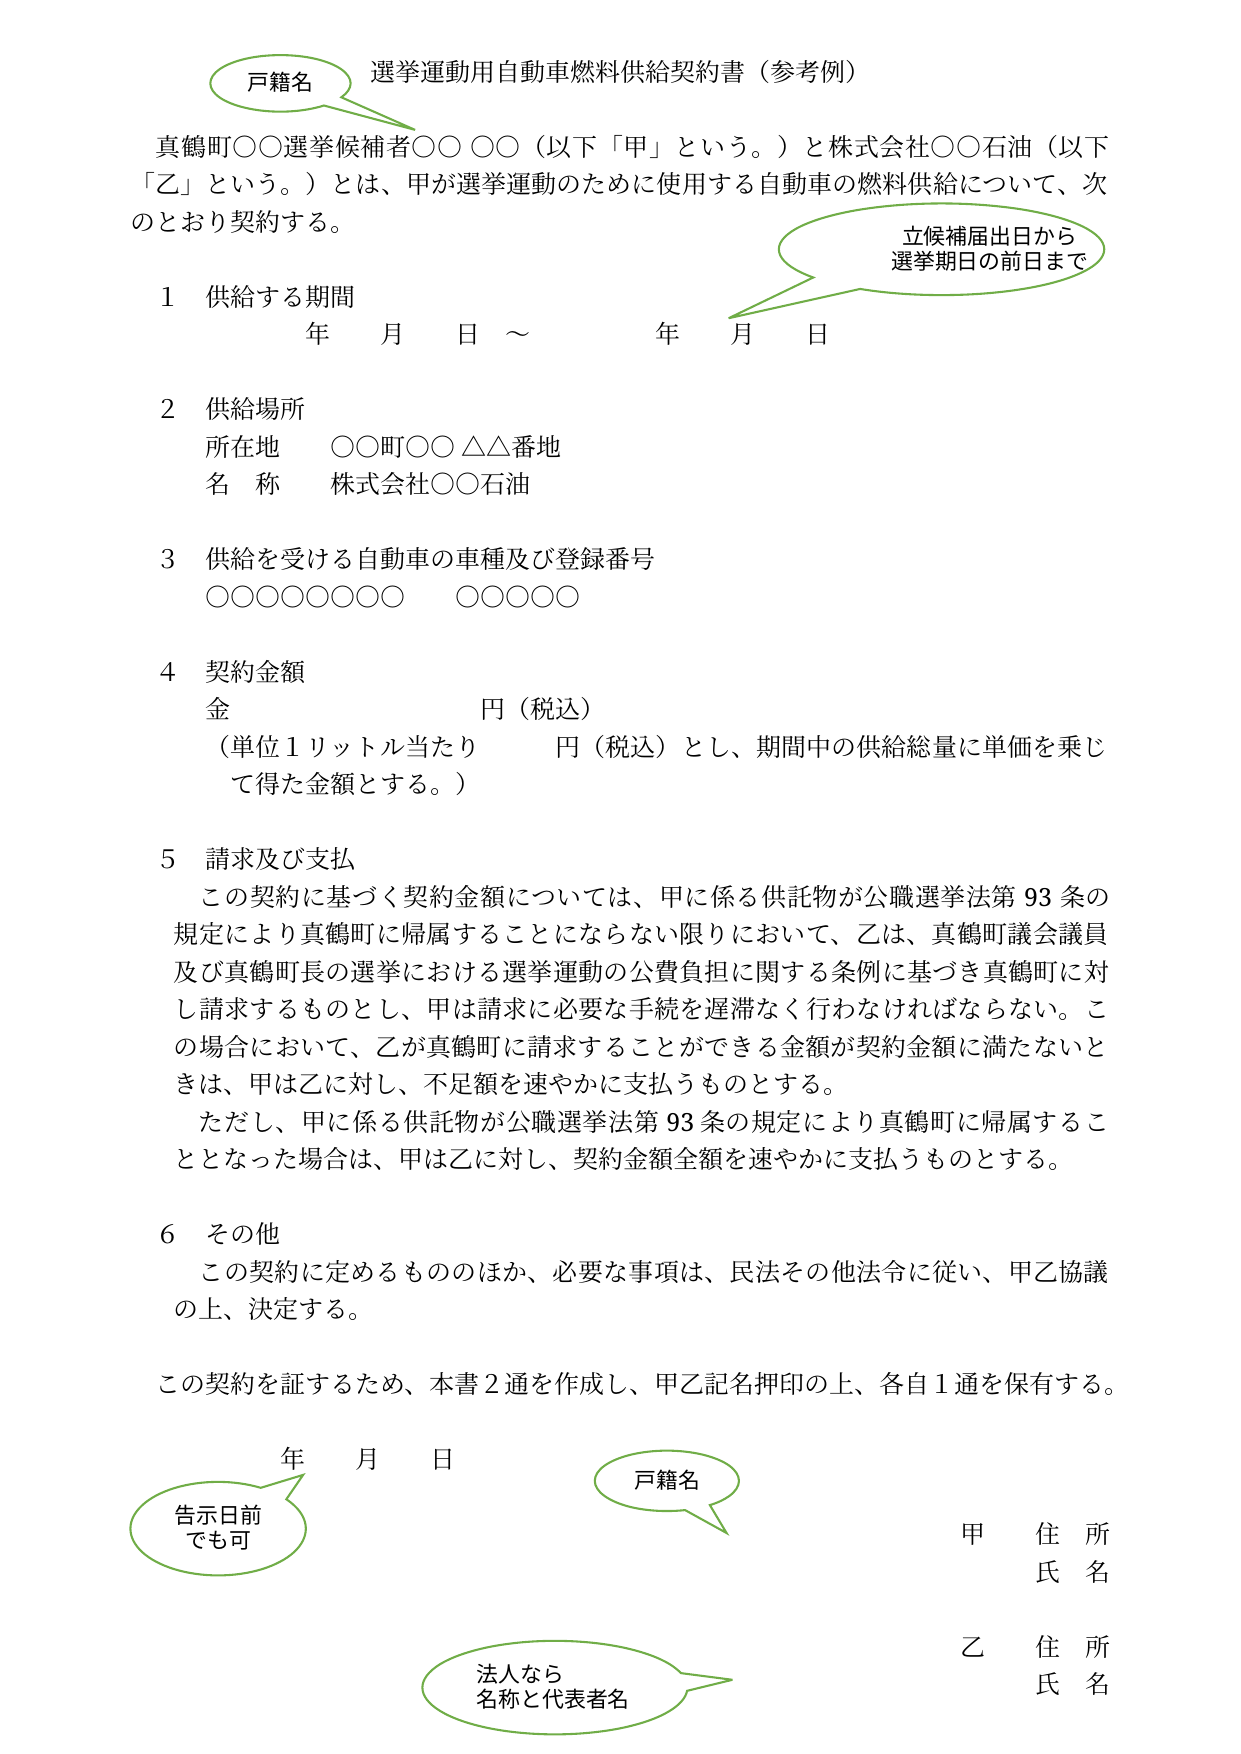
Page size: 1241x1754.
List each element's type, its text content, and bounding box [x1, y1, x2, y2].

text 年 月 日 [130, 1439, 1110, 1477]
text この契約を証するため、本書２通を作成し、甲乙記名押印の上、各自１通を保有する。 [130, 1364, 1110, 1402]
text ５ 請求及び支払 [130, 839, 1110, 877]
text 乙 住 所 [130, 1627, 1110, 1664]
text 名 称 株式会社○○石油 [130, 464, 1110, 502]
text 年 月 日 ～ 年 月 日 [130, 314, 1110, 352]
text ○○○○○○○○ ○○○○○ [130, 577, 1110, 614]
text この契約に定めるもののほか、必要な事項は、民法その他法令に従い、甲乙協議の上、決定する。 [174, 1252, 1110, 1327]
text ６ その他 [130, 1214, 1110, 1252]
text １ 供給する期間 [130, 277, 808, 314]
text 金 円（税込） [130, 689, 1110, 727]
text この契約に基づく契約金額については、甲に係る供託物が公職選挙法第93 条の規定により真鶴町に帰属することにならない限りにおいて、乙は、真鶴町議会議員及び真鶴町長の選挙における選挙運動の公費負担に関する条例に基づき真鶴町に対し請求するものとし、甲は請求に必要な手続を遅滞なく行わなければならない。この場合において、乙が真鶴町に請求することができる金額が契約金額に満たないときは、甲は乙に対し、不足額を速やかに支払うものとする。 [174, 877, 1110, 1102]
text 所在地 ○○町○○ △△番地 [130, 427, 1110, 464]
text ただし、甲に係る供託物が公職選挙法第93条の規定により真鶴町に帰属することとなった場合は、甲は乙に対し、契約金額全額を速やかに支払うものとする。 [174, 1102, 1110, 1177]
text ３ 供給を受ける自動車の車種及び登録番号 [130, 539, 1110, 577]
text 氏 名 [130, 1664, 436, 1702]
text 真鶴町○○選挙候補者○○ ○○（以下「甲」という。）と株式会社○○石油（以下「乙」という。）とは、甲が選挙運動のために使用する自動車の燃料供給について、次のとおり契約する。 [130, 127, 1110, 239]
text ２ 供給場所 [130, 389, 1110, 427]
text ４ 契約金額 [130, 652, 1110, 689]
text 甲 住 所 [297, 1514, 1110, 1552]
text １ 供給する期間 [757, 277, 1110, 314]
text 氏 名 [130, 1552, 1110, 1589]
text 氏 名 [673, 1664, 1110, 1702]
text 選挙運動用自動車燃料供給契約書（参考例） [130, 52, 1110, 89]
text （単位１リットル当たり 円（税込）とし、期間中の供給総量に単価を乗じて得た金額とする。） [130, 727, 1110, 802]
